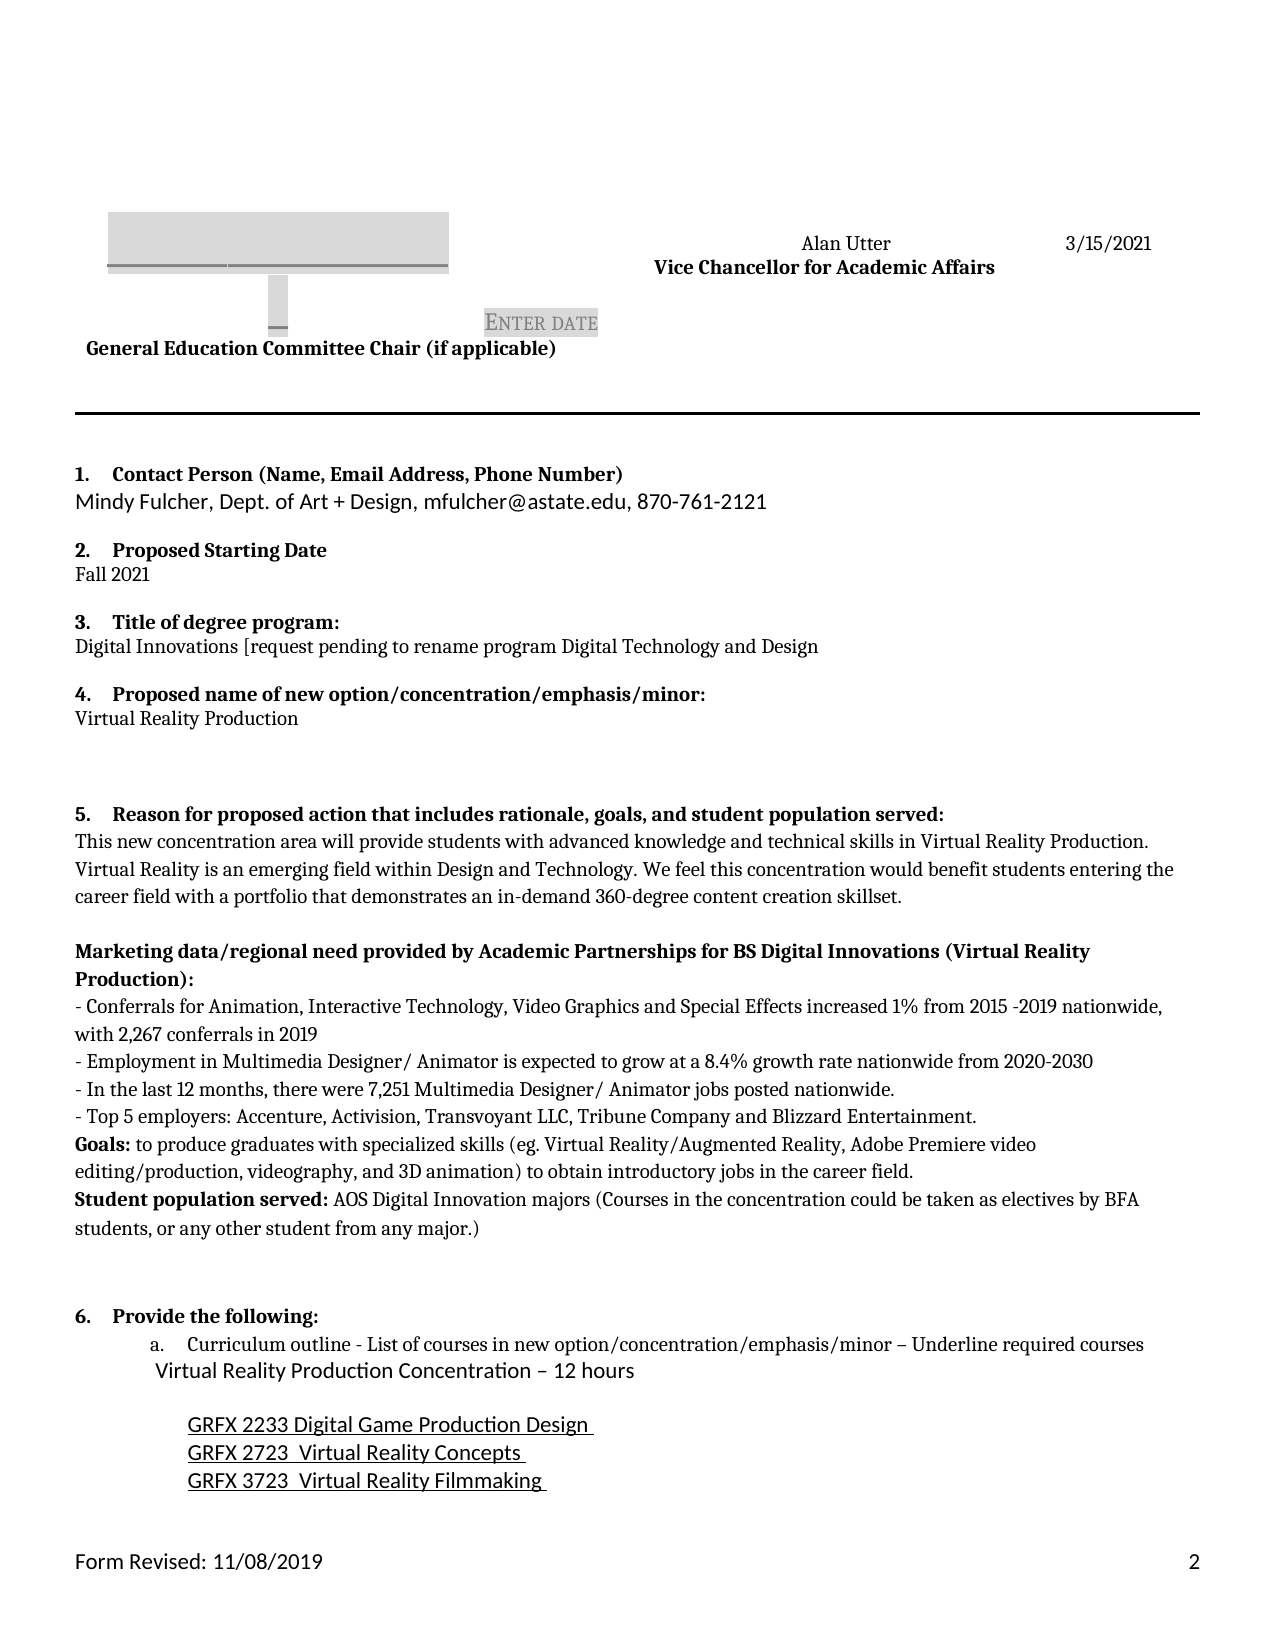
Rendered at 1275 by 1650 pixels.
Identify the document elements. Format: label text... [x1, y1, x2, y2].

list Title of degree program: [75, 611, 1200, 635]
list Curriculum outline - List of courses in new option/concentration/emphasis/minor – Underline required courses [150, 1333, 1266, 1357]
list Provide the following: [75, 1305, 1200, 1329]
table_cell Vice Chancellor for Academic Affairs [643, 150, 1211, 386]
table_cell General Education Committee Chair (if applicable) [75, 150, 643, 386]
list Proposed name of new option/concentration/emphasis/minor: [75, 683, 1200, 707]
list Proposed Starting Date [75, 539, 1200, 563]
list Reason for proposed action that includes rationale, goals, and student population served: [75, 802, 1200, 826]
list Contact Person (Name, Email Address, Phone Number) [75, 463, 1200, 487]
